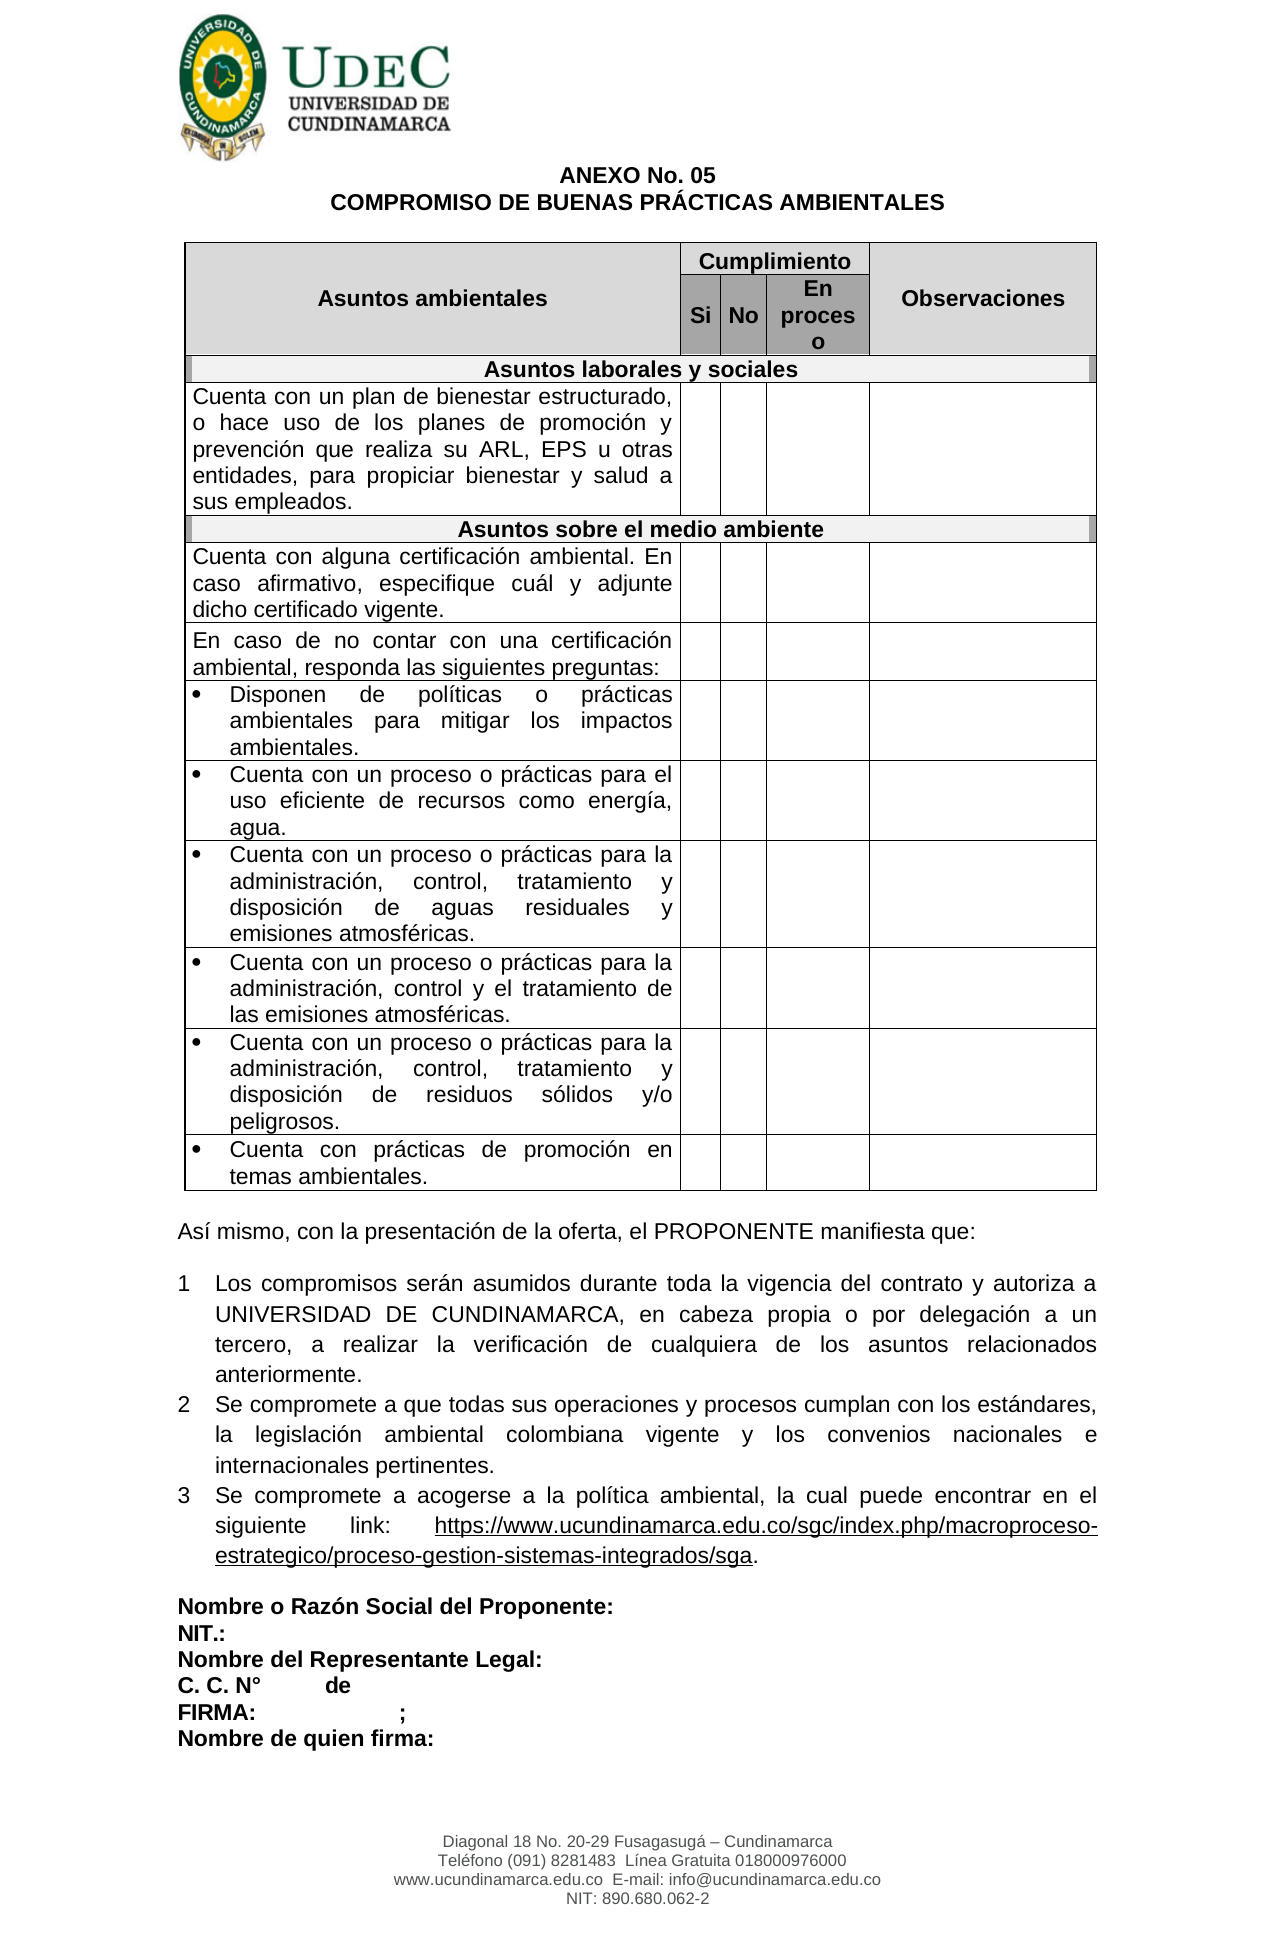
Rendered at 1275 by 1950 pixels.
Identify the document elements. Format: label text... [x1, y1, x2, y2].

table_cell Cuenta con un proceso o prácticas para la administración, control, tratamiento y disposición de residuos sólidos y/o peligrosos. [186, 1029, 680, 1134]
table_cell [721, 1135, 766, 1190]
table_cell Si [681, 275, 720, 354]
table_header Cumplimiento [681, 243, 869, 274]
table_cell En caso de no contar con una certificación ambiental, responda las siguientes preguntas: [186, 623, 680, 680]
text NIT.: [177, 1620, 1098, 1646]
table_cell [870, 681, 1096, 760]
table_header Observaciones [870, 243, 1096, 354]
table_cell [767, 948, 869, 1028]
table_cell [721, 1029, 766, 1134]
table_cell Cuenta con alguna certificación ambiental. En caso afirmativo, especifique cuál y adjunte dicho certificado vigente. [186, 543, 680, 622]
table_cell [870, 623, 1096, 680]
text Nombre o Razón Social del Proponente: [177, 1593, 1098, 1620]
table_cell En proceso [767, 275, 869, 354]
table_cell [681, 948, 720, 1028]
text FIRMA: ; [177, 1699, 1098, 1725]
list Se compromete a que todas sus operaciones y procesos cumplan con los estándares, la legislación ambiental colombiana vigente y los convenios nacionales e internacionales pertinentes. [177, 1391, 1098, 1478]
table_cell Cuenta con un proceso o prácticas para la administración, control y el tratamiento de las emisiones atmosféricas. [186, 948, 680, 1028]
table_cell [681, 841, 720, 947]
table_cell [870, 1029, 1096, 1134]
table_cell [767, 841, 869, 947]
list Los compromisos serán asumidos durante toda la vigencia del contrato y autoriza a UNIVERSIDAD DE CUNDINAMARCA, en cabeza propia o por delegación a un tercero, a realizar la verificación de cualquiera de los asuntos relacionados anteriormente. [177, 1270, 1098, 1387]
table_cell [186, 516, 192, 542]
table_cell Cuenta con un proceso o prácticas para el uso eficiente de recursos como energía, agua. [186, 761, 680, 840]
table_cell [767, 383, 869, 515]
table_cell [721, 948, 766, 1028]
table_cell [870, 948, 1096, 1028]
text Nombre del Representante Legal: [177, 1646, 1098, 1672]
table_cell [721, 543, 766, 622]
table_cell [681, 1135, 720, 1190]
table_cell [870, 841, 1096, 947]
list Se compromete a acogerse a la política ambiental, la cual puede encontrar en el siguiente link: https://www.ucundinamarca.edu.co/sgc/index.php/macroproceso-estrategico/proceso-gestion-sistemas-integrados/sga. [177, 1482, 1098, 1569]
text C. C. N° de [177, 1672, 1098, 1699]
table_cell [870, 383, 1096, 515]
table_cell No [721, 275, 766, 354]
table_cell [870, 1135, 1096, 1190]
table_cell [721, 623, 766, 680]
table_cell [767, 1029, 869, 1134]
text Así mismo, con la presentación de la oferta, el PROPONENTE manifiesta que: [177, 1218, 1098, 1244]
table_cell [721, 841, 766, 947]
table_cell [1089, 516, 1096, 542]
text Nombre de quien firma: [177, 1725, 1098, 1751]
table_cell Cuenta con un plan de bienestar estructurado, o hace uso de los planes de promoción y prevención que realiza su ARL, EPS u otras entidades, para propiciar bienestar y salud a sus empleados. [186, 383, 680, 515]
text COMPROMISO DE BUENAS PRÁCTICAS AMBIENTALES [177, 189, 1098, 215]
table_header Asuntos ambientales [186, 243, 680, 354]
table_cell [767, 681, 869, 760]
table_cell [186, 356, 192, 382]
table_cell [767, 543, 869, 622]
table_cell [681, 543, 720, 622]
table_cell [721, 383, 766, 515]
table_cell [870, 761, 1096, 840]
table_cell [681, 383, 720, 515]
table_cell [767, 623, 869, 680]
table_cell Cuenta con prácticas de promoción en temas ambientales. [186, 1135, 680, 1190]
table_cell [681, 623, 720, 680]
table_cell [721, 681, 766, 760]
text ANEXO No. 05 [177, 162, 1098, 189]
table_cell Cuenta con un proceso o prácticas para la administración, control, tratamiento y disposición de aguas residuales y emisiones atmosféricas. [186, 841, 680, 947]
table_cell [767, 1135, 869, 1190]
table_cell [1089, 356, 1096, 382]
table_cell [681, 1029, 720, 1134]
table_cell [767, 761, 869, 840]
table_cell [681, 761, 720, 840]
table_cell [870, 543, 1096, 622]
table_cell [721, 761, 766, 840]
picture [178, 13, 453, 162]
table_cell [681, 681, 720, 760]
table_cell Disponen de políticas o prácticas ambientales para mitigar los impactos ambientales. [186, 681, 680, 760]
